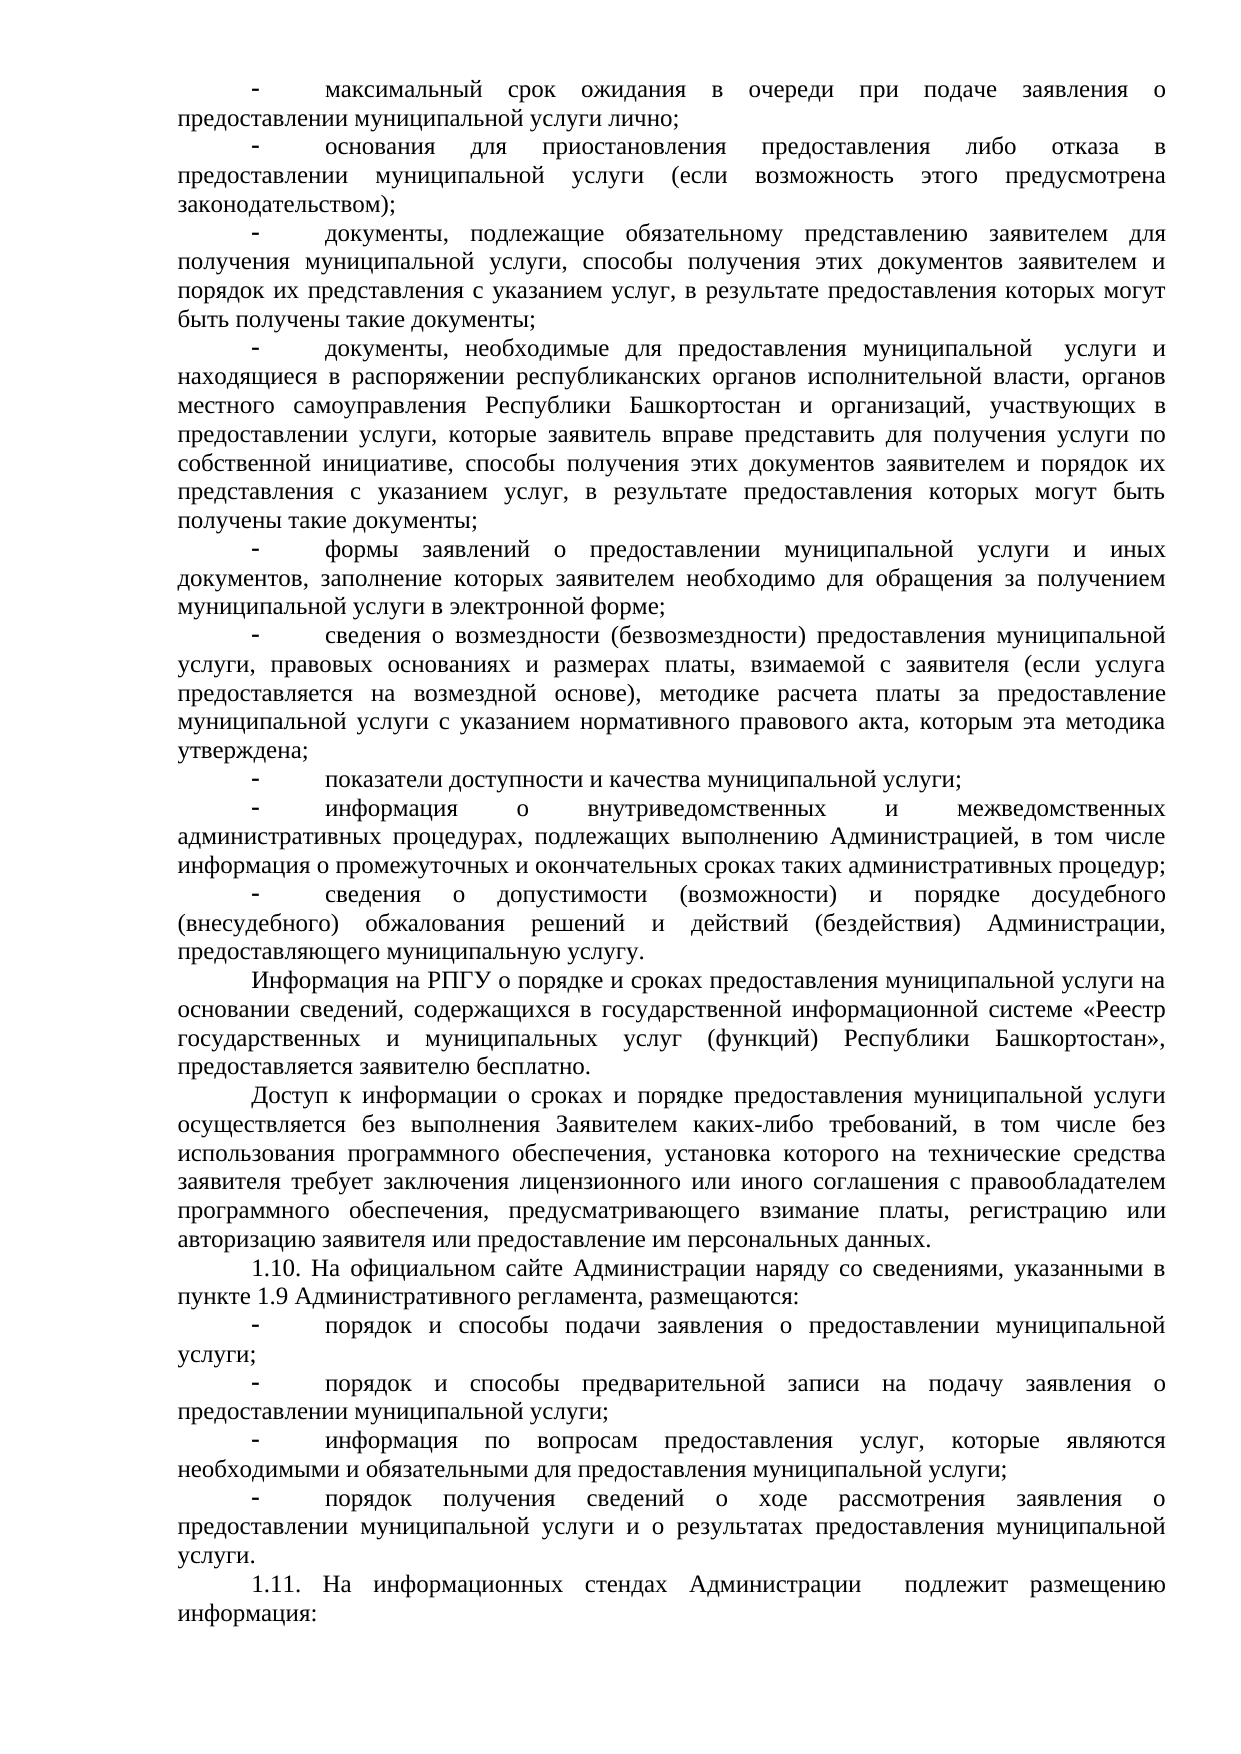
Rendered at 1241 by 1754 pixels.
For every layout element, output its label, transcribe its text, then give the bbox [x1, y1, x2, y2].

text Доступ к информации о сроках и порядке предоставления муниципальной услуги осуществляется без выполнения Заявителем каких-либо требований, в том числе без использования программного обеспечения, установка которого на технические средства заявителя требует заключения лицензионного или иного соглашения с правообладателем программного обеспечения, предусматривающего взимание платы, регистрацию или авторизацию заявителя или предоставление им персональных данных. [177, 1080, 1167, 1253]
list порядок получения сведений о ходе рассмотрения заявления о предоставлении муниципальной услуги и о результатах предоставления муниципальной услуги. [177, 1483, 1167, 1569]
list формы заявлений о предоставлении муниципальной услуги и иных документов, заполнение которых заявителем необходимо для обращения за получением муниципальной услуги в электронной форме; [177, 534, 1167, 620]
list документы, необходимые для предоставления муниципальной услуги и находящиеся в распоряжении республиканских органов исполнительной власти, органов местного самоуправления Республики Башкортостан и организаций, участвующих в предоставлении услуги, которые заявитель вправе представить для получения услуги по собственной инициативе, способы получения этих документов заявителем и порядок их представления с указанием услуг, в результате предоставления которых могут быть получены такие документы; [177, 333, 1167, 534]
list порядок и способы подачи заявления о предоставлении муниципальной услуги; [177, 1310, 1167, 1368]
text 1.10. На официальном сайте Администрации наряду со сведениями, указанными в пункте 1.9 Административного регламента, размещаются: [177, 1253, 1167, 1310]
list показатели доступности и качества муниципальной услуги; [177, 764, 1167, 793]
list информация по вопросам предоставления услуг, которые являются необходимыми и обязательными для предоставления муниципальной услуги; [177, 1425, 1167, 1483]
list информация о внутриведомственных и межведомственных административных процедурах, подлежащих выполнению Администрацией, в том числе информация о промежуточных и окончательных сроках таких административных процедур; [177, 793, 1167, 879]
list сведения о возмездности (безвозмездности) предоставления муниципальной услуги, правовых основаниях и размерах платы, взимаемой с заявителя (если услуга предоставляется на возмездной основе), методике расчета платы за предоставление муниципальной услуги с указанием нормативного правового акта, которым эта методика утверждена; [177, 620, 1167, 764]
text Информация на РПГУ о порядке и сроках предоставления муниципальной услуги на основании сведений, содержащихся в государственной информационной системе «Реестр государственных и муниципальных услуг (функций) Республики Башкортостан», предоставляется заявителю бесплатно. [177, 965, 1167, 1080]
list порядок и способы предварительной записи на подачу заявления о предоставлении муниципальной услуги; [177, 1368, 1167, 1425]
list максимальный срок ожидания в очереди при подаче заявления о предоставлении муниципальной услуги лично; [177, 74, 1167, 131]
list основания для приостановления предоставления либо отказа в предоставлении муниципальной услуги (если возможность этого предусмотрена законодательством); [177, 131, 1167, 218]
list сведения о допустимости (возможности) и порядке досудебного (внесудебного) обжалования решений и действий (бездействия) Администрации, предоставляющего муниципальную услугу. [177, 879, 1167, 965]
text 1.11. На информационных стендах Администрации подлежит размещению информация: [177, 1569, 1167, 1626]
list документы, подлежащие обязательному представлению заявителем для получения муниципальной услуги, способы получения этих документов заявителем и порядок их представления с указанием услуг, в результате предоставления которых могут быть получены такие документы; [177, 218, 1167, 333]
